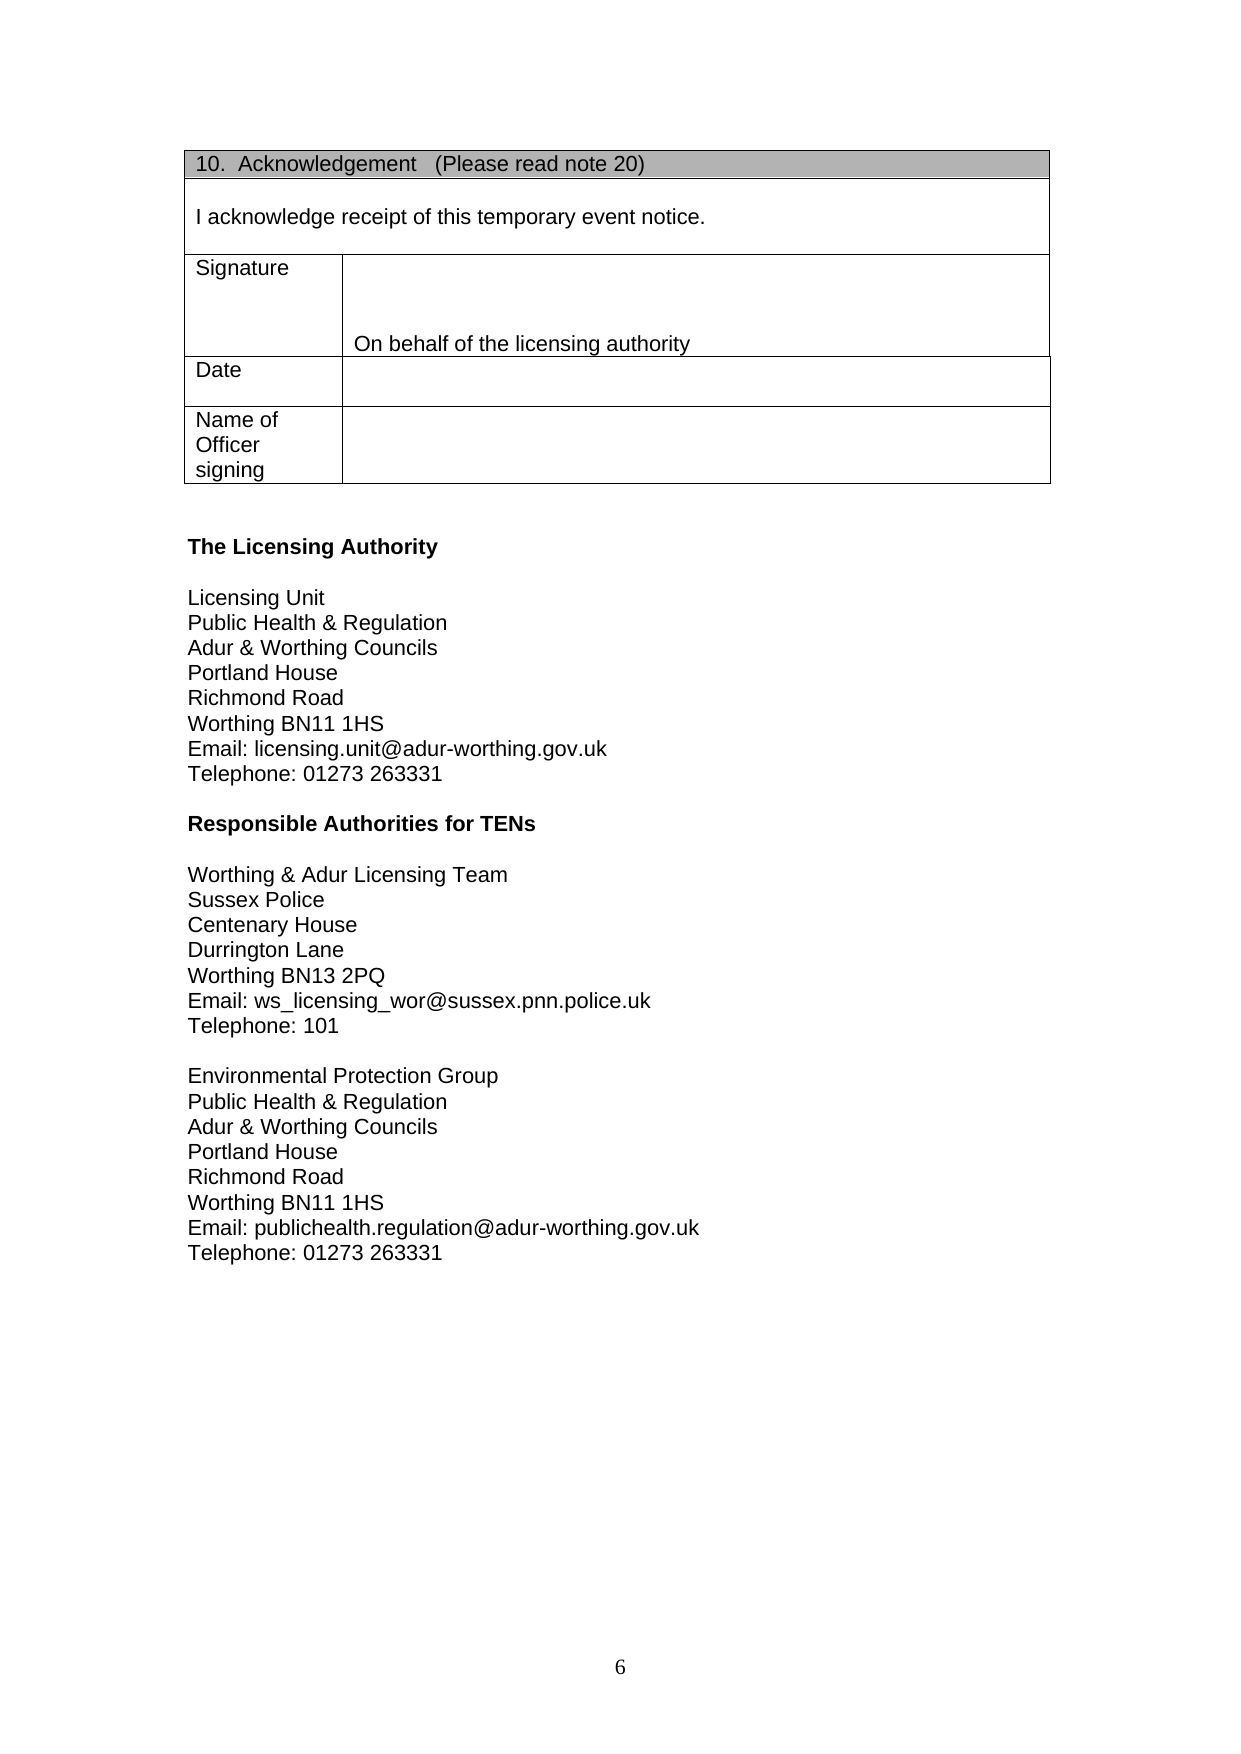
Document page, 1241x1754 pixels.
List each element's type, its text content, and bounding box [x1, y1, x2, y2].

table_cell On behalf of the licensing authority [343, 255, 1049, 356]
text Email: ws_licensing_wor@sussex.pnn.police.uk [187, 988, 1053, 1013]
text Public Health & Regulation [187, 1088, 1053, 1114]
text Richmond Road [187, 1164, 1053, 1189]
table_cell [343, 407, 1050, 482]
table_cell Date [185, 357, 342, 406]
text Telephone: 01273 263331 [187, 1240, 1053, 1265]
text The Licensing Authority [187, 534, 1053, 559]
text Worthing BN11 1HS [187, 710, 1053, 736]
text Public Health & Regulation [187, 609, 1053, 635]
table_cell Name of Officer signing [185, 407, 342, 482]
text Worthing BN13 2PQ [187, 962, 1053, 988]
text Worthing & Adur Licensing Team [187, 862, 1053, 887]
text Richmond Road [187, 685, 1053, 710]
text Telephone: 01273 263331 [187, 761, 1053, 786]
text Email: publichealth.regulation@adur-worthing.gov.uk [187, 1214, 1053, 1240]
text Adur & Worthing Councils [187, 635, 1053, 660]
text Licensing Unit [187, 584, 1053, 609]
text Portland House [187, 660, 1053, 685]
table_header 10. Acknowledgement (Please read note 20) [185, 151, 1049, 177]
text Telephone: 101 [187, 1013, 1053, 1038]
text Worthing BN11 1HS [187, 1189, 1053, 1214]
table_cell [343, 357, 1050, 406]
text Portland House [187, 1139, 1053, 1164]
text Centenary House [187, 912, 1053, 937]
table_cell I acknowledge receipt of this temporary event notice. [185, 179, 1049, 254]
text Email: licensing.unit@adur-worthing.gov.uk [187, 736, 1053, 761]
text Sussex Police [187, 887, 1053, 912]
text Environmental Protection Group [187, 1063, 1053, 1088]
text Durrington Lane [187, 937, 1053, 962]
table_cell Signature [185, 255, 342, 356]
text Adur & Worthing Councils [187, 1114, 1053, 1139]
text Responsible Authorities for TENs [187, 811, 1053, 836]
